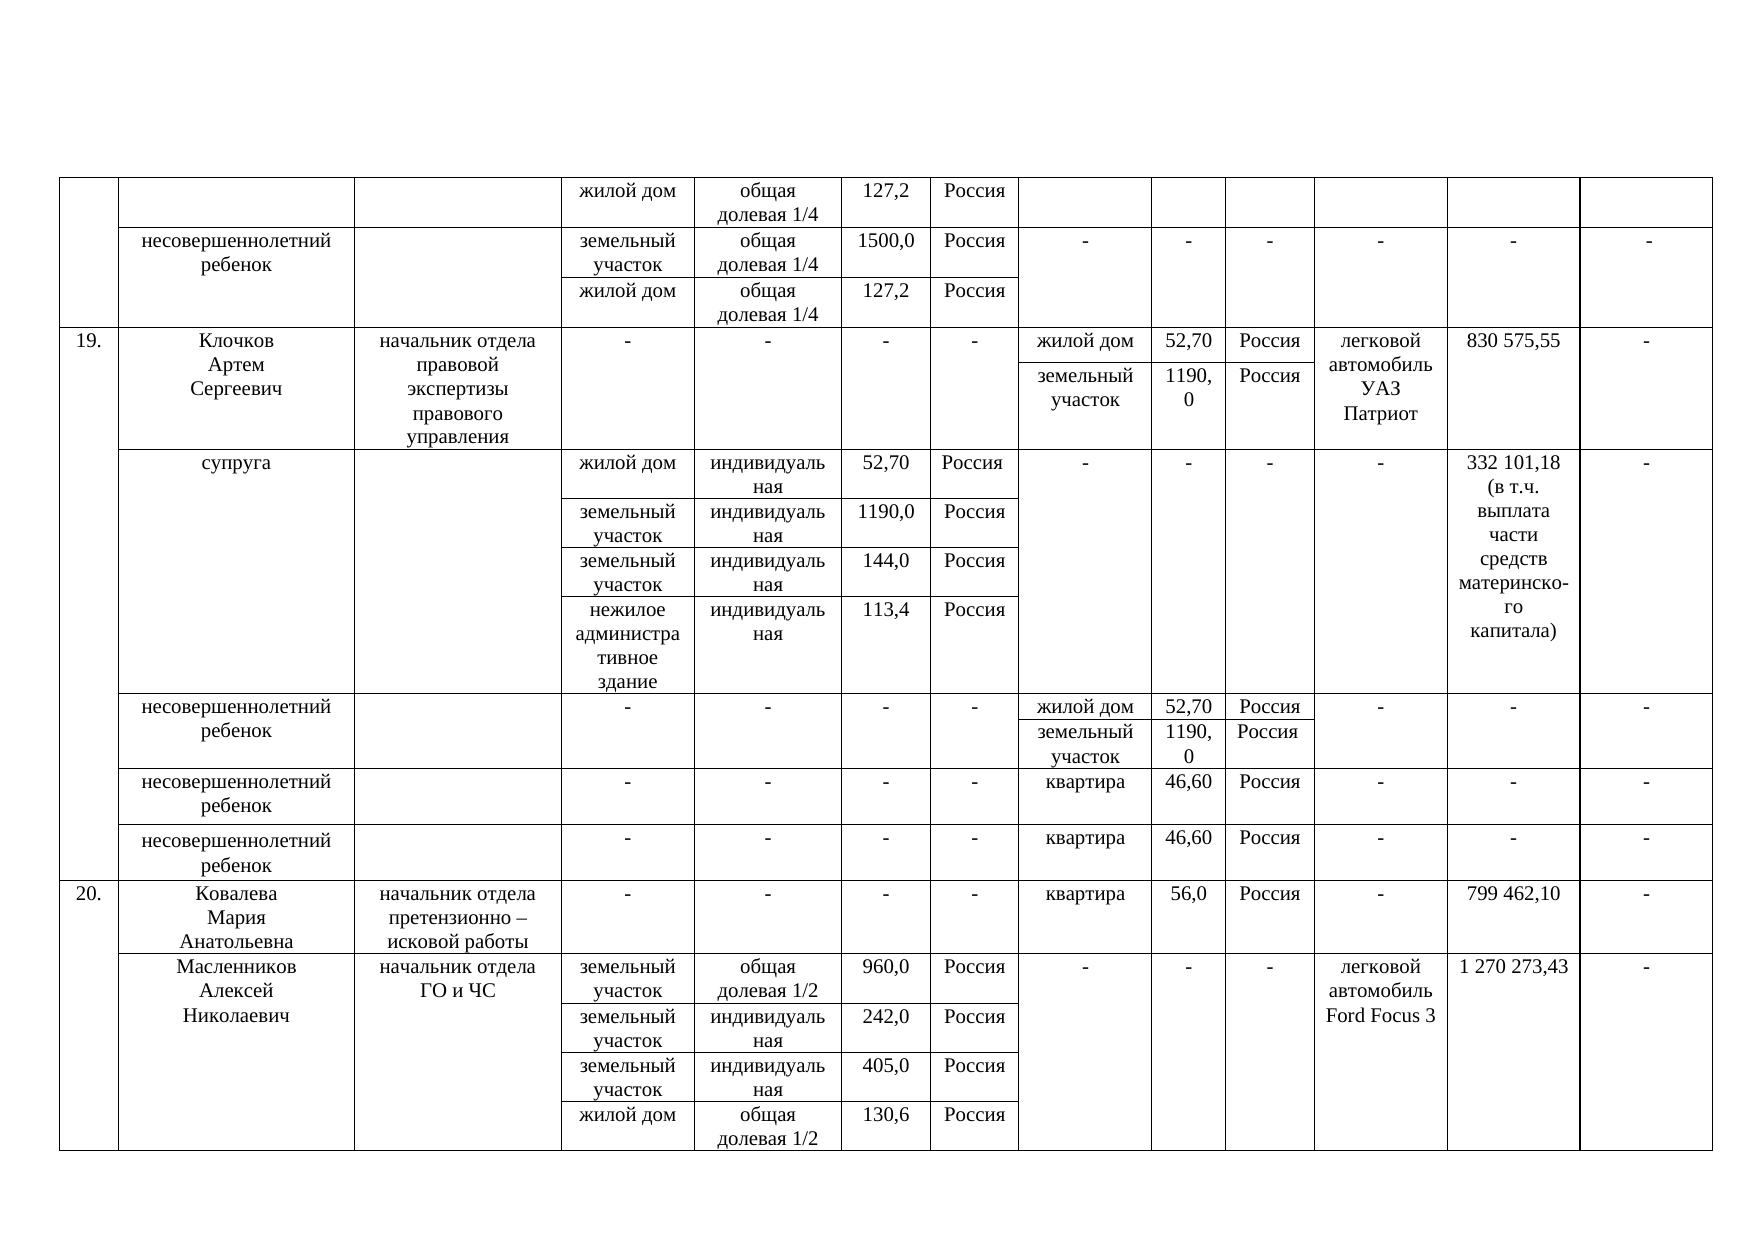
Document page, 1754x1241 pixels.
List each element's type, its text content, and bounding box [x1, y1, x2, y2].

table_cell легковой автомобиль Ford Focus 3 [1315, 954, 1447, 1150]
table_cell Россия [931, 278, 1018, 327]
table_cell жилой дом [562, 278, 694, 327]
table_cell жилой дом [562, 450, 694, 498]
table_cell общая долевая 1/2 [695, 1102, 841, 1150]
table_cell легковой автомобиль УАЗ Патриот [1315, 328, 1447, 448]
table_cell - [931, 769, 1018, 824]
table_cell индивидуальная [695, 450, 841, 498]
table_cell начальник отдела ГО и ЧС [355, 954, 561, 1150]
table_cell 113,4 [842, 597, 930, 693]
table_cell - [1019, 178, 1151, 227]
table_cell Россия [931, 178, 1018, 227]
table_cell несовершеннолетний ребенок [119, 825, 354, 880]
table_cell - [1315, 769, 1447, 824]
table_cell - [1448, 178, 1579, 227]
table_cell общая долевая 1/2 [695, 954, 841, 1002]
table_cell - [1581, 328, 1712, 448]
table_cell - [562, 769, 694, 824]
table_cell 242,0 [842, 1004, 930, 1052]
table_cell Россия [931, 450, 1018, 498]
table_cell земельный участок [562, 548, 694, 596]
table_cell - [1581, 178, 1712, 227]
table_cell - [1152, 954, 1225, 1150]
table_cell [119, 178, 354, 227]
table_cell земельный участок [562, 1004, 694, 1052]
table_cell - [1581, 825, 1712, 880]
table_cell - [1152, 228, 1225, 327]
table_cell - [931, 694, 1018, 768]
table_cell несовершеннолетний ребенок [119, 769, 354, 824]
table_cell - [1226, 228, 1314, 327]
table_cell 960,0 [842, 954, 930, 1002]
table_cell Россия [931, 499, 1018, 547]
table_cell - [1581, 769, 1712, 824]
table_cell 46,60 [1152, 769, 1225, 824]
table_cell - [695, 881, 841, 953]
table_cell - [1581, 228, 1712, 327]
table_cell Россия [1226, 720, 1314, 768]
table_cell индивидуальная [695, 1053, 841, 1101]
table_cell - [1019, 228, 1151, 327]
table_cell - [1448, 228, 1579, 327]
table_cell 1190,0 [842, 499, 930, 547]
table_cell земельный участок [562, 499, 694, 547]
table_cell - [1315, 881, 1447, 953]
table_cell 127,2 [842, 278, 930, 327]
table_cell - [1315, 178, 1447, 227]
table_cell 52,70 [1152, 328, 1225, 362]
table_cell - [695, 694, 841, 768]
table_cell Клочков Артем Сергеевич [119, 328, 354, 448]
table_cell 332 101,18 (в т.ч. выплата части средств материнско-го капитала) [1448, 450, 1579, 693]
table_cell - [931, 825, 1018, 880]
table_cell 20. [60, 881, 118, 953]
table_cell [60, 953, 118, 1150]
table_cell - [931, 328, 1018, 448]
table_cell Россия [931, 954, 1018, 1002]
table_cell 144,0 [842, 548, 930, 596]
table_cell жилой дом [1019, 694, 1151, 718]
table_cell общая долевая 1/4 [695, 178, 841, 227]
table_cell - [1581, 694, 1712, 768]
table_cell квартира [1019, 769, 1151, 824]
table_cell индивидуальная [695, 1004, 841, 1052]
table_cell земельный участок [562, 228, 694, 277]
table_cell 1 270 273,43 [1448, 954, 1579, 1150]
table_cell квартира [1019, 825, 1151, 880]
table_cell - [1315, 450, 1447, 693]
table_cell жилой дом [562, 1102, 694, 1150]
table_cell земельный участок [562, 1053, 694, 1101]
table_cell Россия [1226, 328, 1314, 362]
table_cell 56,0 [1152, 881, 1225, 953]
table_cell земельный участок [1019, 720, 1151, 768]
table_cell - [1226, 954, 1314, 1150]
table_cell Россия [931, 1004, 1018, 1052]
table_cell Россия [1226, 363, 1314, 448]
table_cell индивидуальная [695, 597, 841, 693]
table_cell - [1019, 450, 1151, 693]
table_cell супруга [119, 450, 354, 693]
table_cell жилой дом [562, 178, 694, 227]
table_cell 1190,0 [1152, 363, 1225, 448]
table_cell 46,60 [1152, 825, 1225, 880]
table_cell Россия [1226, 881, 1314, 953]
table_cell 19. [60, 328, 118, 880]
table_cell начальник отдела претензионно – исковой работы [355, 881, 561, 953]
table_cell 799 462,10 [1448, 881, 1579, 953]
table_cell - [695, 769, 841, 824]
table_cell - [1448, 769, 1579, 824]
table_cell земельный участок [562, 954, 694, 1002]
table_cell - [1315, 825, 1447, 880]
table_cell - [562, 694, 694, 768]
table_cell [355, 694, 561, 768]
table_cell Россия [931, 597, 1018, 693]
table_cell [355, 450, 561, 693]
table_cell общая долевая 1/4 [695, 278, 841, 327]
table_cell - [1581, 881, 1712, 953]
table_cell индивидуальная [695, 548, 841, 596]
table_cell 1190,0 [1152, 720, 1225, 768]
table_cell - [1581, 954, 1712, 1150]
table_cell 52,70 [842, 450, 930, 498]
table_cell - [1226, 178, 1314, 227]
table_cell Ковалева Мария Анатольевна [119, 881, 354, 953]
table_cell Россия [1226, 769, 1314, 824]
table_cell Россия [931, 1053, 1018, 1101]
table_cell - [842, 881, 930, 953]
table_cell - [562, 825, 694, 880]
table_cell [355, 825, 561, 880]
table_cell - [562, 328, 694, 448]
table_cell - [562, 881, 694, 953]
table_cell [355, 178, 561, 227]
table_cell - [842, 769, 930, 824]
table_cell общая долевая 1/4 [695, 228, 841, 277]
table_cell - [1226, 450, 1314, 693]
table_cell 52,70 [1152, 694, 1225, 718]
table_cell нежилое административное здание [562, 597, 694, 693]
table_cell - [1581, 450, 1712, 693]
table_cell - [1019, 954, 1151, 1150]
table_cell квартира [1019, 881, 1151, 953]
table_cell Россия [1226, 694, 1314, 718]
table_cell земельный участок [1019, 363, 1151, 448]
table_cell жилой дом [1019, 328, 1151, 362]
table_cell 1500,0 [842, 228, 930, 277]
table_cell - [1152, 450, 1225, 693]
table_cell 830 575,55 [1448, 328, 1579, 448]
table_cell 127,2 [842, 178, 930, 227]
table_cell 405,0 [842, 1053, 930, 1101]
table_cell - [842, 328, 930, 448]
table_cell несовершеннолетний ребенок [119, 228, 354, 327]
table_cell Россия [931, 228, 1018, 277]
table_cell - [695, 328, 841, 448]
table_cell - [842, 825, 930, 880]
table_cell несовершеннолетний ребенок [119, 694, 354, 768]
table_cell начальник отдела правовой экспертизы правового управления [355, 328, 561, 448]
table_cell - [842, 694, 930, 768]
table_cell [355, 228, 561, 327]
table_cell Россия [931, 1102, 1018, 1150]
table_cell - [931, 881, 1018, 953]
table_cell - [1448, 825, 1579, 880]
table_cell - [695, 825, 841, 880]
table_cell 130,6 [842, 1102, 930, 1150]
table_cell Россия [931, 548, 1018, 596]
table_cell - [1315, 694, 1447, 768]
table_cell Россия [1226, 825, 1314, 880]
table_cell - [1315, 228, 1447, 327]
table_cell [355, 769, 561, 824]
table_cell - [1448, 694, 1579, 768]
table_cell индивидуальная [695, 499, 841, 547]
table_cell Масленников Алексей Николаевич [119, 954, 354, 1150]
table_cell - [1152, 178, 1225, 227]
